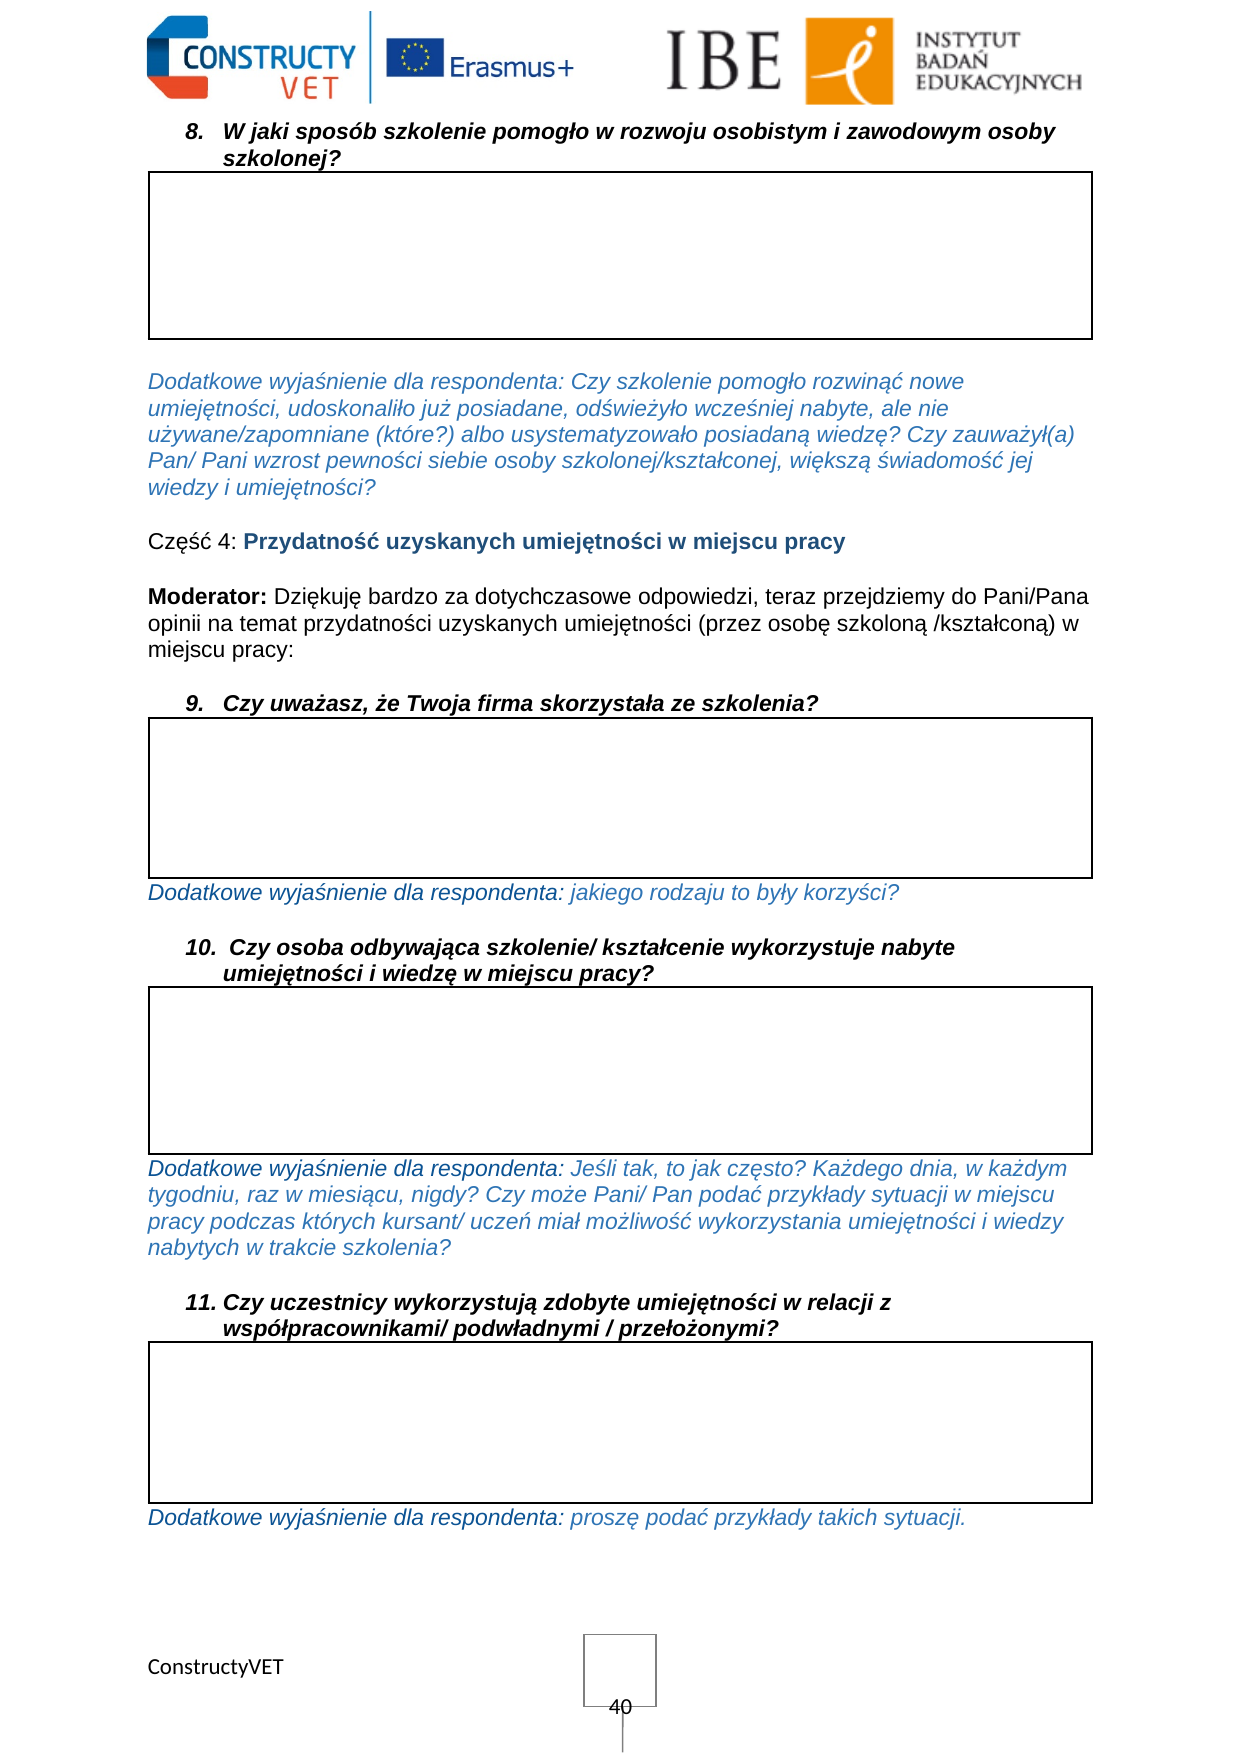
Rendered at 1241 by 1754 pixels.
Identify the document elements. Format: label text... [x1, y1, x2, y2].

text Dodatkowe wyjaśnienie dla respondenta: Czy szkolenie pomogło rozwinąć nowe umiejętności, udoskonaliło już posiadane, odświeżyło wcześniej nabyte, ale nie używane/zapomniane (które?) albo usystematyzowało posiadaną wiedzę? Czy zauważył(a) Pan/ Pani wzrost pewności siebie osoby szkolonej/kształconej, większą świadomość jej wiedzy i umiejętności? [148, 368, 1093, 500]
list Czy osoba odbywająca szkolenie/ kształcenie wykorzystuje nabyte umiejętności i wiedzę w miejscu pracy? [185, 933, 1093, 986]
text Dodatkowe wyjaśnienie dla respondenta: Jeśli tak, to jak często? Każdego dnia, w każdym tygodniu, raz w miesiącu, nigdy? Czy może Pani/ Pan podać przykłady sytuacji w miejscu pracy podczas których kursant/ uczeń miał możliwość wykorzystania umiejętności i wiedzy nabytych w trakcie szkolenia? [148, 1155, 1093, 1260]
text Moderator: Dziękuję bardzo za dotychczasowe odpowiedzi, teraz przejdziemy do Pani/Pana opinii na temat przydatności uzyskanych umiejętności (przez osobę szkoloną /kształconą) w miejscu pracy: [148, 583, 1093, 662]
text Dodatkowe wyjaśnienie dla respondenta: jakiego rodzaju to były korzyści? [148, 879, 1093, 906]
table_header [150, 988, 1091, 1153]
picture [661, 15, 1093, 116]
picture [146, 11, 574, 104]
text Dodatkowe wyjaśnienie dla respondenta: proszę podać przykłady takich sytuacji. [148, 1504, 1093, 1530]
list Czy uważasz, że Twoja firma skorzystała ze szkolenia? [185, 690, 1093, 717]
table_header [150, 719, 1091, 877]
list Czy uczestnicy wykorzystują zdobyte umiejętności w relacji z współpracownikami/ podwładnymi / przełożonymi? [185, 1288, 1093, 1341]
text Część 4: Przydatność uzyskanych umiejętności w miejscu pracy [148, 528, 1093, 554]
table_header [150, 173, 1091, 337]
table_header [150, 1343, 1091, 1502]
list W jaki sposób szkolenie pomogło w rozwoju osobistym i zawodowym osoby szkolonej? [185, 118, 1093, 171]
